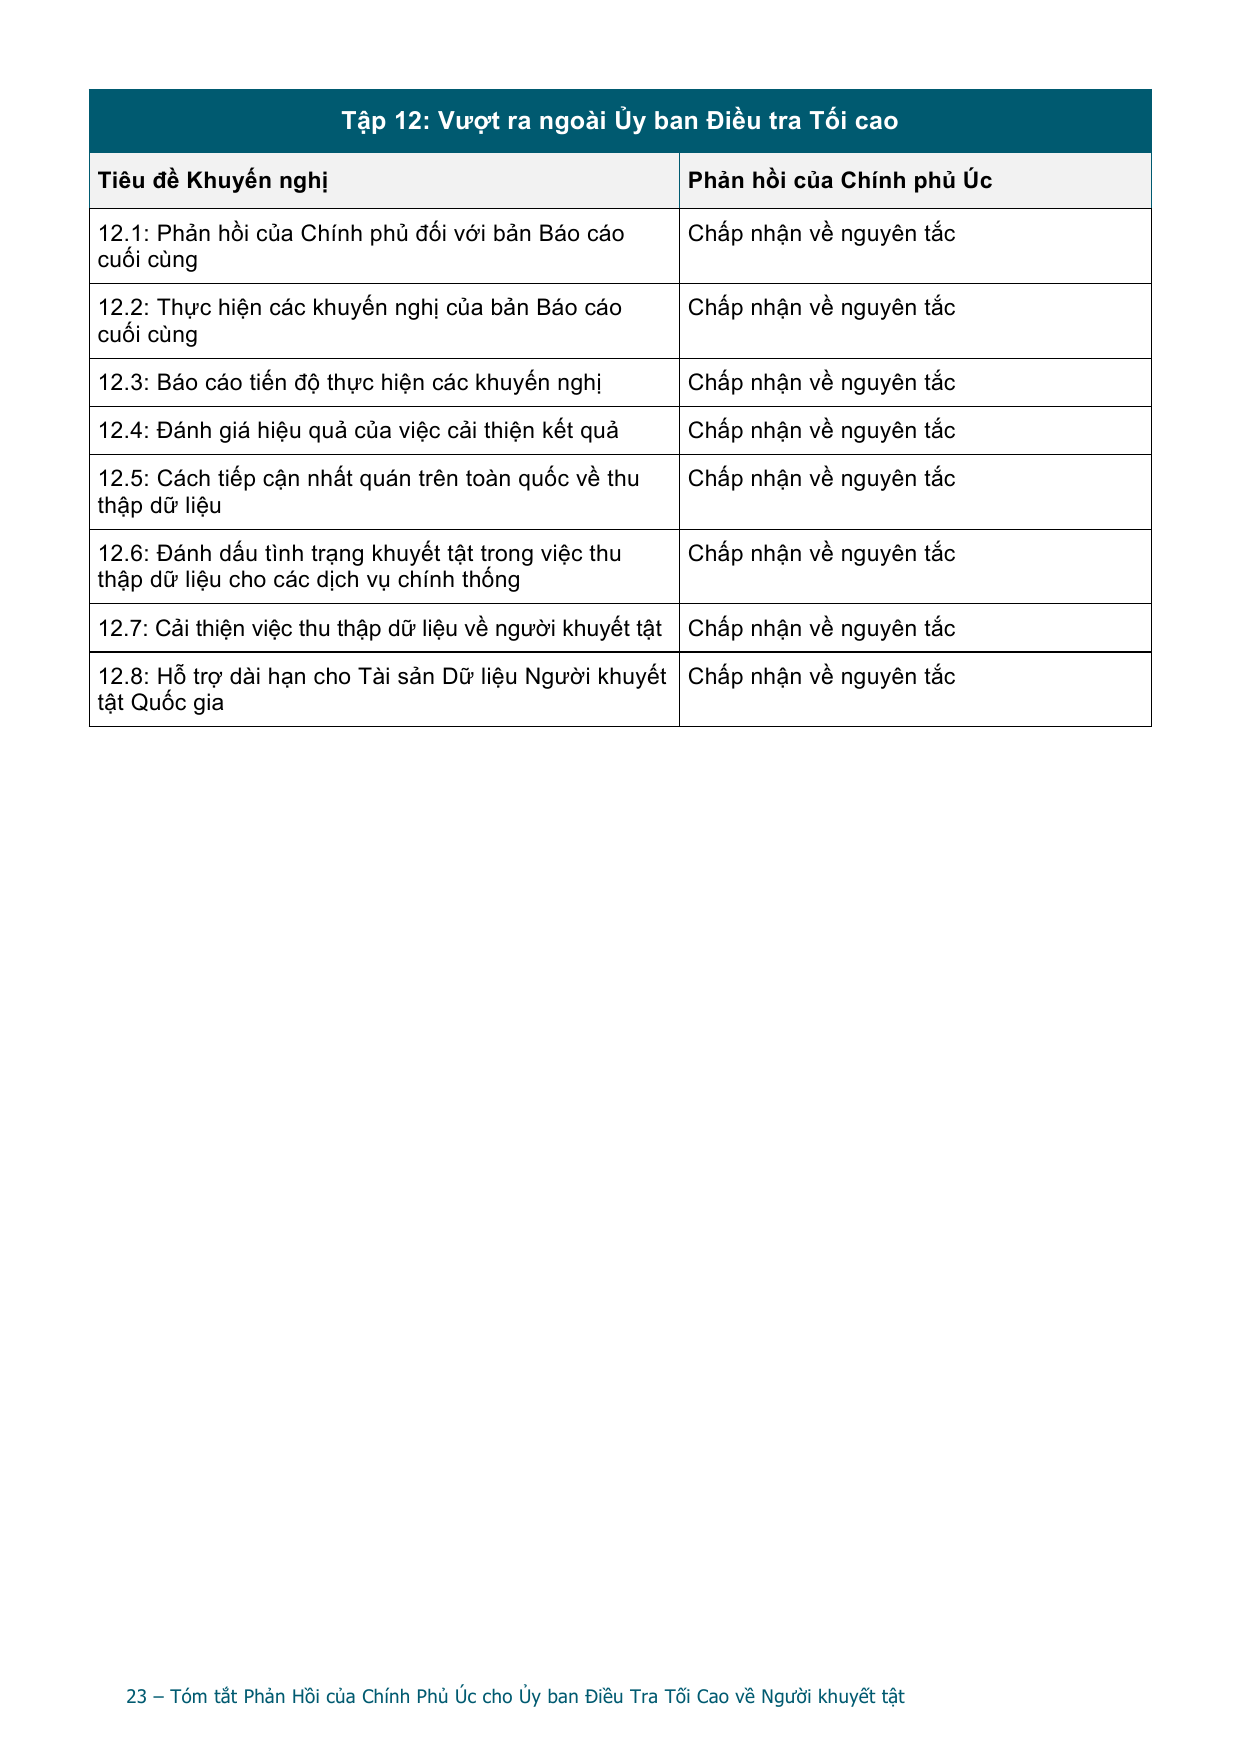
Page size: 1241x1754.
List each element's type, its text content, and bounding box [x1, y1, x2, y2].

table_cell 12.3: Báo cáo tiến độ thực hiện các khuyến nghị [90, 359, 679, 406]
table_header Tập 12: Vượt ra ngoài Ủy ban Điều tra Tối cao [90, 90, 1151, 152]
table_cell 12.4: Đánh giá hiệu quả của việc cải thiện kết quả [90, 407, 679, 454]
table_cell 12.6: Đánh dấu tình trạng khuyết tật trong việc thu thập dữ liệu cho các dịch vụ chính thống [90, 530, 679, 603]
table_cell 12.2: Thực hiện các khuyến nghị của bản Báo cáo cuối cùng [90, 284, 679, 357]
table_cell Chấp nhận về nguyên tắc [680, 604, 1151, 651]
table_cell Chấp nhận về nguyên tắc [680, 407, 1151, 454]
table_cell 12.8: Hỗ trợ dài hạn cho Tài sản Dữ liệu Người khuyết tật Quốc gia [90, 653, 679, 726]
table_cell Chấp nhận về nguyên tắc [680, 209, 1151, 283]
table_cell 12.1: Phản hồi của Chính phủ đối với bản Báo cáo cuối cùng [90, 209, 679, 283]
table_cell Chấp nhận về nguyên tắc [680, 455, 1151, 528]
table_cell Chấp nhận về nguyên tắc [680, 359, 1151, 406]
table_cell Chấp nhận về nguyên tắc [680, 284, 1151, 357]
table_cell 12.7: Cải thiện việc thu thập dữ liệu về người khuyết tật [90, 604, 679, 651]
table_cell Chấp nhận về nguyên tắc [680, 653, 1151, 726]
table_cell Tiêu đề Khuyến nghị [90, 153, 679, 208]
table_cell Phản hồi của Chính phủ Úc [680, 153, 1151, 208]
table_cell Chấp nhận về nguyên tắc [680, 530, 1151, 603]
table_cell 12.5: Cách tiếp cận nhất quán trên toàn quốc về thu thập dữ liệu [90, 455, 679, 528]
